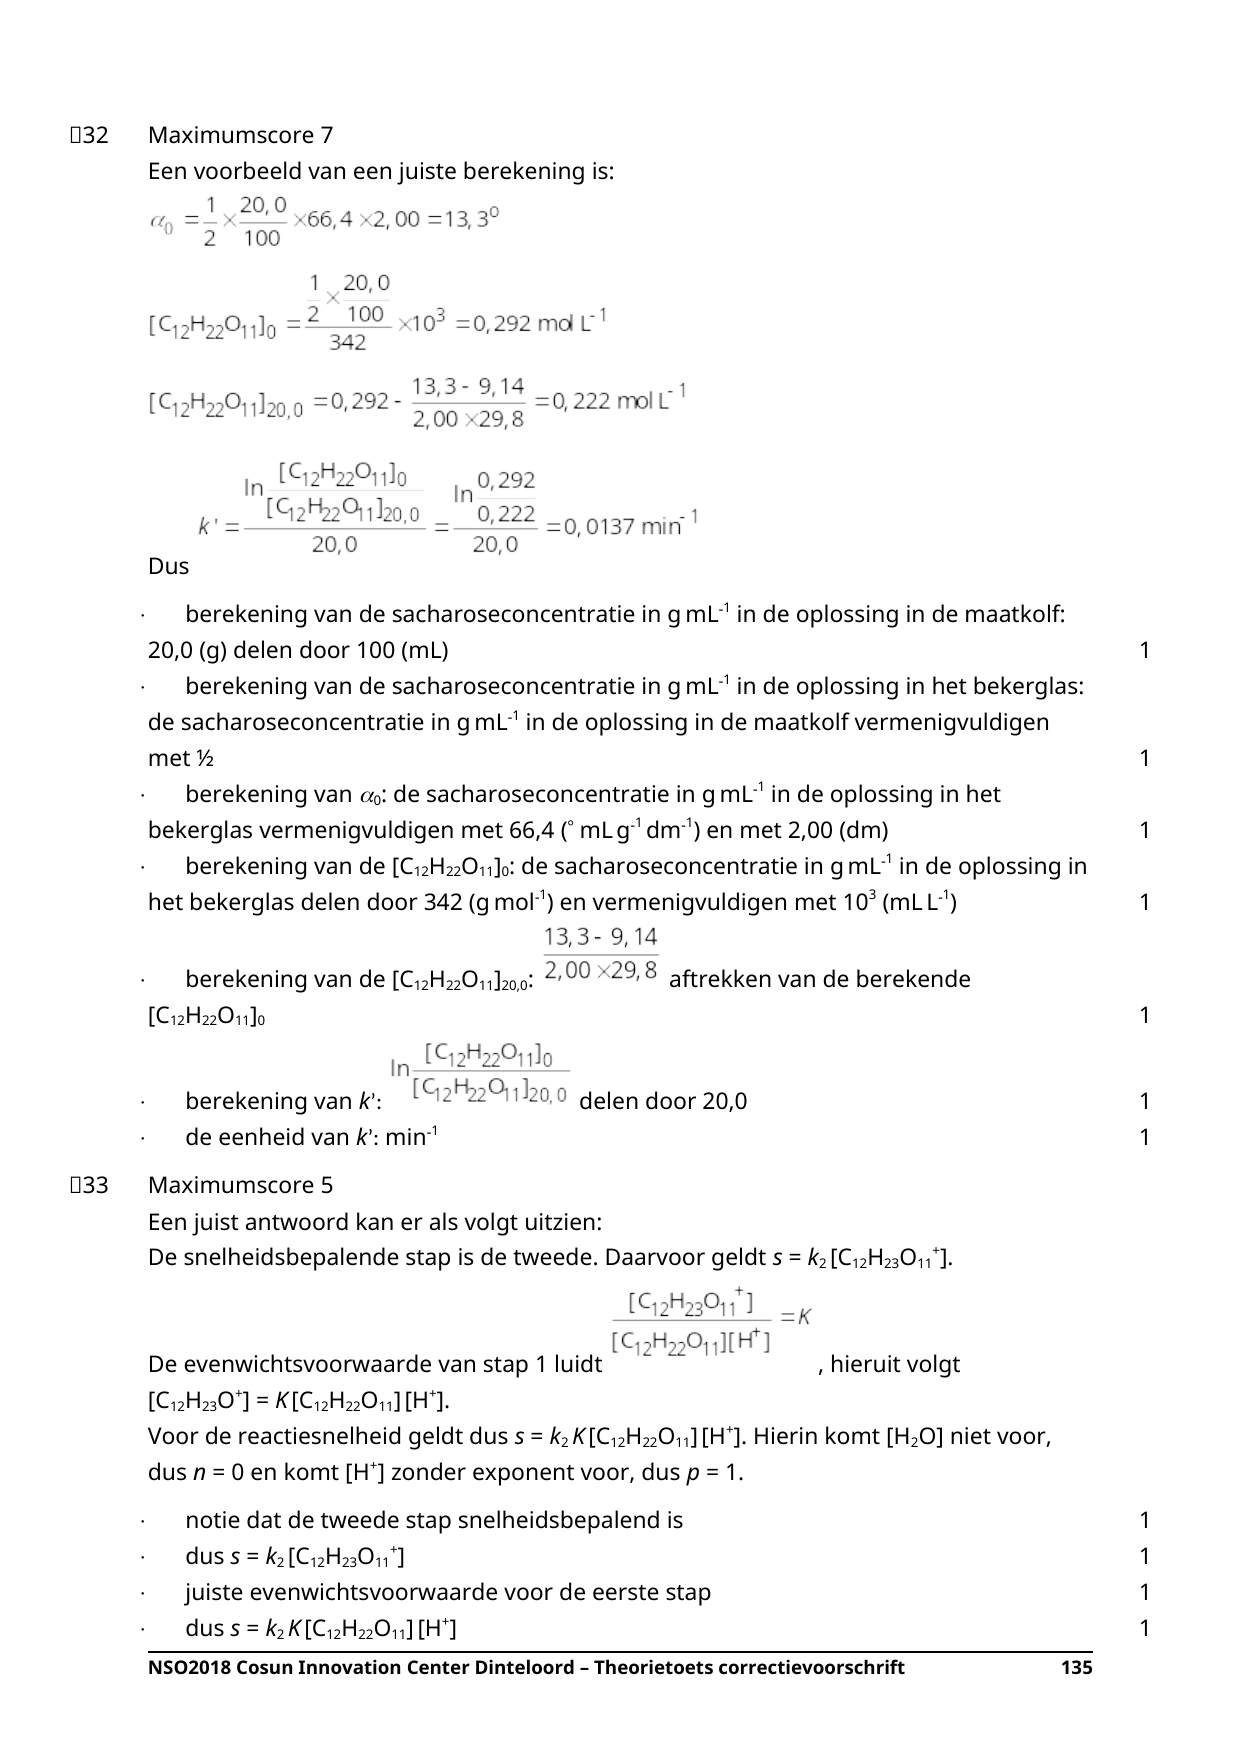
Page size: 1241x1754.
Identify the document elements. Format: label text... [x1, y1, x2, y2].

list berekening van de [C12H22O11]0: de sacharoseconcentratie in g mL1 in de oplossing in het bekerglas delen door 342 (g mol1) en vermenigvuldigen met 103 (mL L1) 1 [136, 850, 1092, 917]
list de eenheid van k’: min1 1 [136, 1121, 1092, 1152]
list notie dat de tweede stap snelheidsbepalend is 1 [136, 1504, 1092, 1536]
text Een juist antwoord kan er als volgt uitzien: De snelheidsbepalende stap is de tweede. Daarvoor geldt s = k2 [C12H23O11+]. De evenwichtsvoorwaarde van stap 1 luidt , hieruit volgt [C12H23O+] = K [C12H22O11] [H+]. Voor de reactiesnelheid geldt dus s = k2 K [C12H22O11] [H+]. Hierin komt [H2O] niet voor, dus n = 0 en komt [H+] zonder exponent voor, dus p = 1. [148, 1205, 1092, 1487]
list dus s = k2 K [C12H22O11] [H+] 1 [136, 1612, 1092, 1643]
list berekening van k’: delen door 20,0 1 [136, 1034, 1092, 1116]
list Maximumscore 5 [89, 1169, 1092, 1201]
list juiste evenwichtsvoorwaarde voor de eerste stap 1 [136, 1576, 1092, 1607]
text Een voorbeeld van een juiste berekening is: Dus [148, 155, 1092, 581]
list Maximumscore 7 [89, 119, 1092, 150]
list berekening van de sacharoseconcentratie in g mL1 in de oplossing in het bekerglas: de sacharoseconcentratie in g mL1 in de oplossing in de maatkolf vermenigvuldigen met ½ 1 [136, 670, 1092, 773]
list dus s = k2 [C12H23O11+] 1 [136, 1540, 1092, 1572]
list berekening van de [C12H22O11]20,0: aftrekken van de berekende [C12H22O11]0 1 [136, 922, 1092, 1030]
list berekening van de sacharoseconcentratie in g mL1 in de oplossing in de maatkolf: 20,0 (g) delen door 100 (mL) 1 [136, 598, 1092, 665]
list berekening van 0: de sacharoseconcentratie in g mL1 in de oplossing in het bekerglas vermenigvuldigen met 66,4 ( mL g1 dm1) en met 2,00 (dm) 1 [136, 778, 1092, 845]
